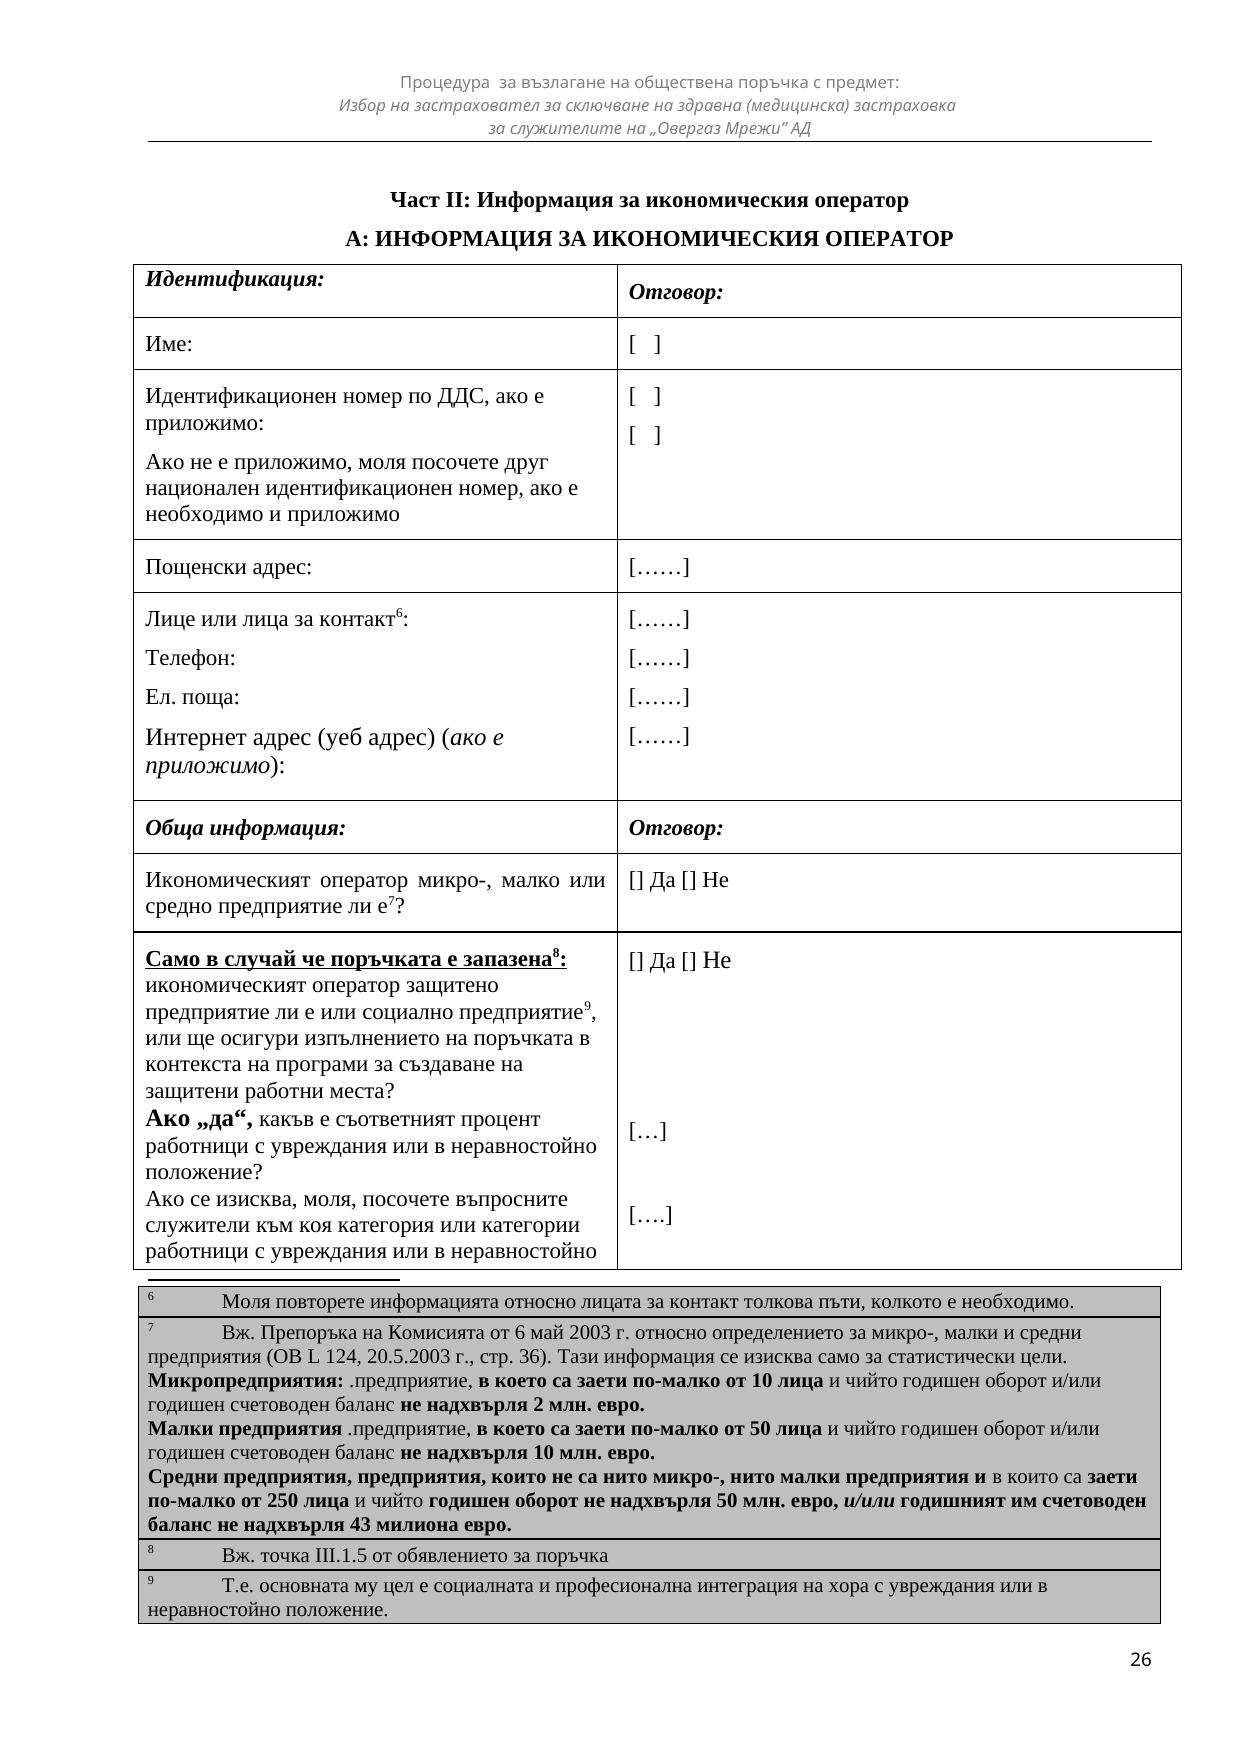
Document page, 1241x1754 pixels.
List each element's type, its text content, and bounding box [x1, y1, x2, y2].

table_cell [] Да [] Не [618, 854, 1181, 931]
table_cell [ ] [618, 318, 1181, 369]
table_cell [ ] [ ] [618, 370, 1181, 539]
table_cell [134, 933, 617, 1269]
table_cell [……] [618, 540, 1181, 592]
table_cell Идентификационен номер по ДДС, ако е приложимо: Ако не е приложимо, моля посочете друг национален идентификационен номер, ако е необходимо и приложимо [134, 370, 617, 539]
text Част II: Информация за икономическия оператор [148, 187, 1152, 213]
table_cell Икономическият оператор микро-, малко или средно предприятие ли е? [134, 854, 617, 931]
table_cell [……] [……] [……] [……] [618, 593, 1181, 800]
table_header Идентификация: [134, 265, 617, 317]
text А: ИНФОРМАЦИЯ ЗА ИКОНОМИЧЕСКИЯ ОПЕРАТОР [148, 225, 1152, 252]
table_cell Лице или лица за контакт: Телефон: Ел. поща: Интернет адрес (уеб адрес) (ако е приложимо): [134, 593, 617, 800]
table_cell Пощенски адрес: [134, 540, 617, 592]
table_cell Отговор: [618, 801, 1181, 853]
table_cell Обща информация: [134, 801, 617, 853]
table_cell Име: [134, 318, 617, 369]
table_header Отговор: [618, 265, 1181, 317]
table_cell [618, 933, 1181, 1269]
